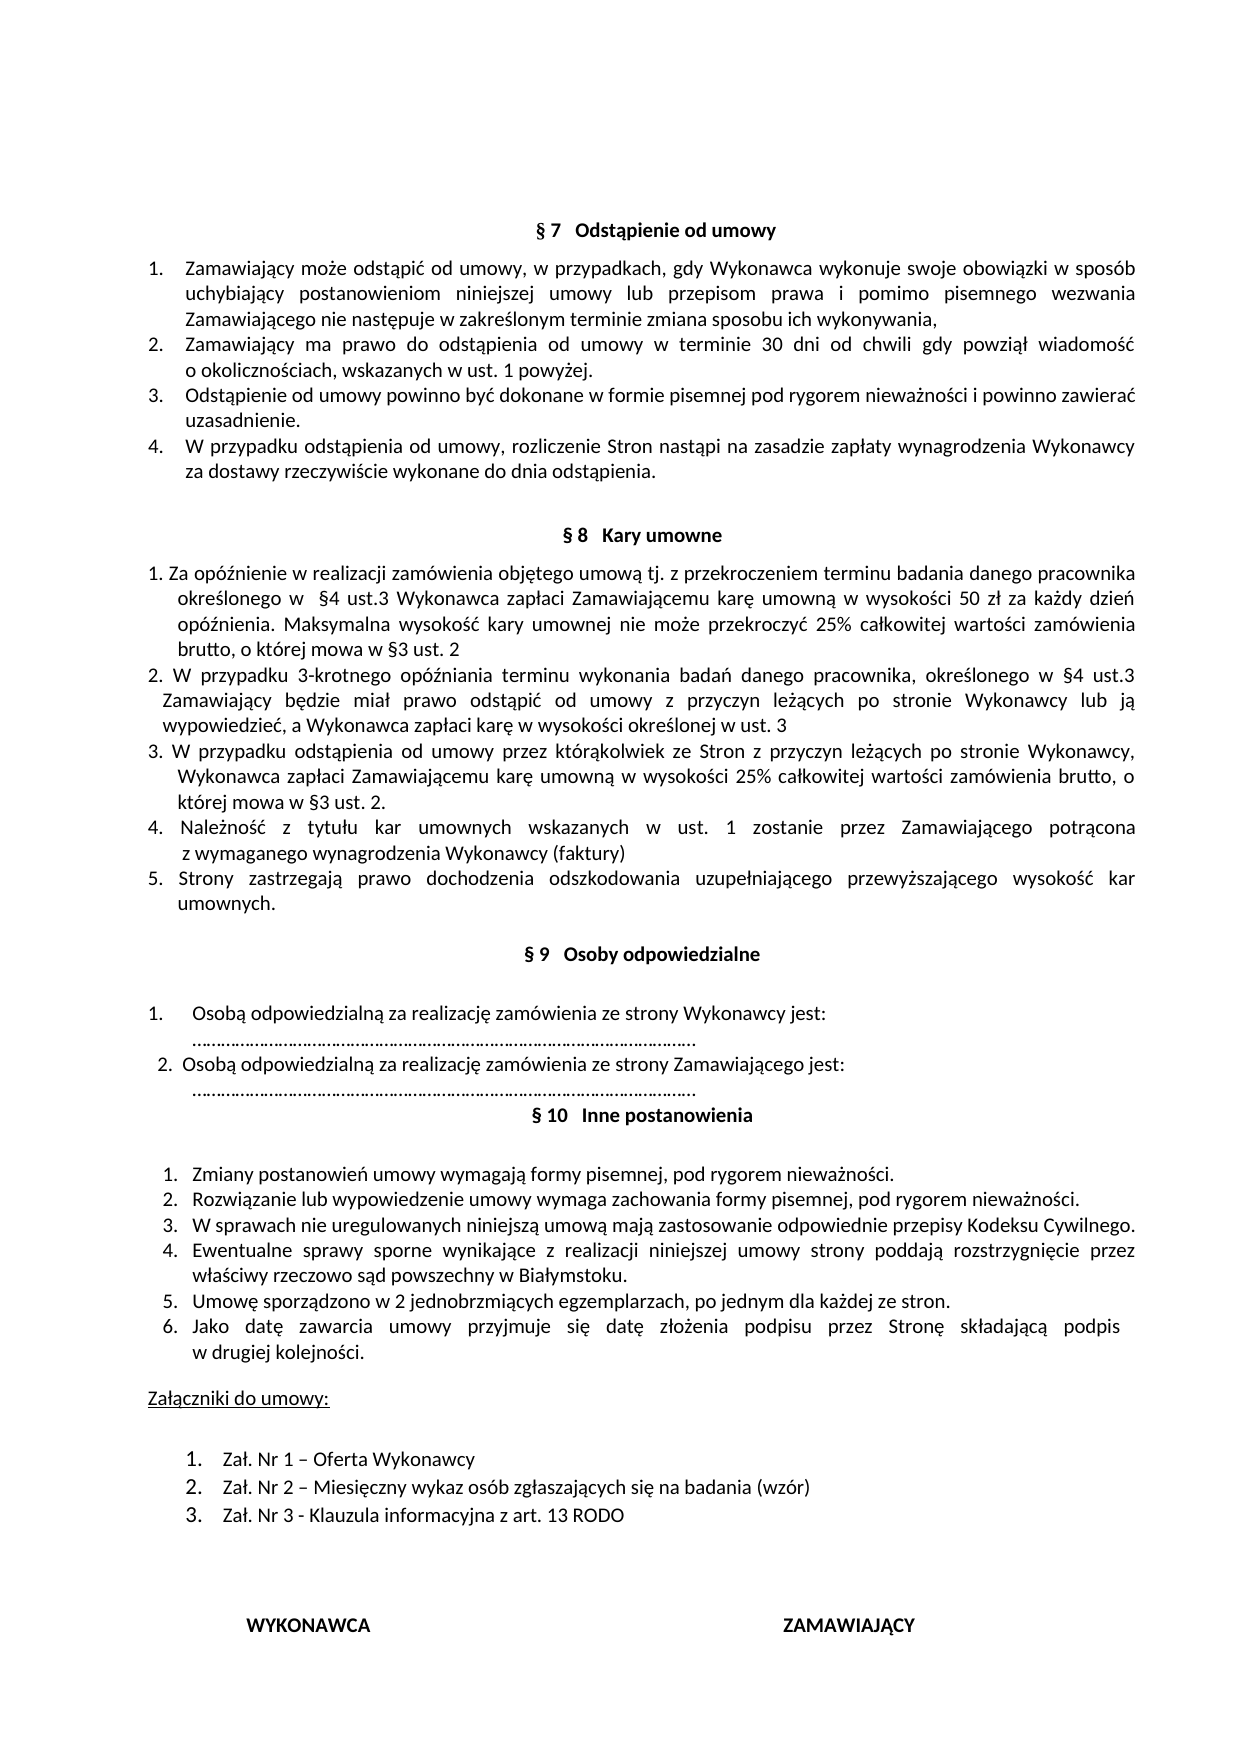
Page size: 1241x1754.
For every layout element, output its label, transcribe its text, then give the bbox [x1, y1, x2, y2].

list Ewentualne sprawy sporne wynikające z realizacji niniejszej umowy strony poddają rozstrzygnięcie przez właściwy rzeczowo sąd powszechny w Białymstoku. [162, 1237, 1137, 1288]
list Osobą odpowiedzialną za realizację zamówienia ze strony Wykonawcy jest: [148, 1000, 1137, 1026]
list W przypadku odstąpienia od umowy, rozliczenie Stron nastąpi na zasadzie zapłaty wynagrodzenia Wykonawcy za dostawy rzeczywiście wykonane do dnia odstąpienia. [148, 433, 1137, 484]
list W sprawach nie uregulowanych niniejszą umową mają zastosowanie odpowiednie przepisy Kodeksu Cywilnego. [162, 1212, 1137, 1237]
text WYKONAWCA ZAMAWIAJĄCY [148, 1612, 1137, 1638]
text …………………………………………………………………………………………… [148, 1077, 1137, 1102]
list Umowę sporządzono w 2 jednobrzmiących egzemplarzach, po jednym dla każdej ze stron. [162, 1288, 1137, 1313]
text § 9 Osoby odpowiedzialne [148, 941, 1137, 967]
list Zamawiający może odstąpić od umowy, w przypadkach, gdy Wykonawca wykonuje swoje obowiązki w sposób uchybiający postanowieniom niniejszej umowy lub przepisom prawa i pomimo pisemnego wezwania Zamawiającego nie następuje w zakreślonym terminie zmiana sposobu ich wykonywania, [148, 255, 1137, 331]
text 2. W przypadku 3-krotnego opóźniania terminu wykonania badań danego pracownika, określonego w §4 ust.3 Zamawiający będzie miał prawo odstąpić od umowy z przyczyn leżących po stronie Wykonawcy lub ją wypowiedzieć, a Wykonawca zapłaci karę w wysokości określonej w ust. 3 [148, 662, 1137, 738]
list Zał. Nr 2 – Miesięczny wykaz osób zgłaszających się na badania (wzór) [185, 1472, 1137, 1500]
text 3. W przypadku odstąpienia od umowy przez którąkolwiek ze Stron z przyczyn leżących po stronie Wykonawcy, Wykonawca zapłaci Zamawiającemu karę umowną w wysokości 25% całkowitej wartości zamówienia brutto, o której mowa w §3 ust. 2. [148, 738, 1137, 814]
text 2. Osobą odpowiedzialną za realizację zamówienia ze strony Zamawiającego jest: [148, 1051, 1137, 1077]
list Rozwiązanie lub wypowiedzenie umowy wymaga zachowania formy pisemnej, pod rygorem nieważności. [162, 1186, 1137, 1212]
text Załączniki do umowy: [148, 1385, 1137, 1411]
list Zał. Nr 3 - Klauzula informacyjna z art. 13 RODO [185, 1500, 1137, 1528]
list 7 Odstąpienie od umowy [185, 217, 1127, 243]
text § 10 Inne postanowienia [148, 1102, 1137, 1127]
text § 8 Kary umowne [148, 522, 1137, 547]
text 1. Za opóźnienie w realizacji zamówienia objętego umową tj. z przekroczeniem terminu badania danego pracownika określonego w §4 ust.3 Wykonawca zapłaci Zamawiającemu karę umowną w wysokości 50 zł za każdy dzień opóźnienia. Maksymalna wysokość kary umownej nie może przekroczyć 25% całkowitej wartości zamówienia brutto, o której mowa w §3 ust. 2 [148, 560, 1137, 662]
list Zamawiający ma prawo do odstąpienia od umowy w terminie 30 dni od chwili gdy powziął wiadomość o okolicznościach, wskazanych w ust. 1 powyżej. [148, 331, 1137, 382]
list Odstąpienie od umowy powinno być dokonane w formie pisemnej pod rygorem nieważności i powinno zawierać uzasadnienie. [148, 382, 1137, 433]
list Jako datę zawarcia umowy przyjmuje się datę złożenia podpisu przez Stronę składającą podpis w drugiej kolejności. [162, 1313, 1137, 1364]
text 4. Należność z tytułu kar umownych wskazanych w ust. 1 zostanie przez Zamawiającego potrącona z wymaganego wynagrodzenia Wykonawcy (faktury) [148, 814, 1137, 865]
list Zał. Nr 1 – Oferta Wykonawcy [185, 1444, 1137, 1472]
text 5. Strony zastrzegają prawo dochodzenia odszkodowania uzupełniającego przewyższającego wysokość kar umownych. [148, 865, 1137, 916]
text …………………………………………………………………………………………… [148, 1026, 1137, 1051]
list Zmiany postanowień umowy wymagają formy pisemnej, pod rygorem nieważności. [162, 1161, 1137, 1186]
